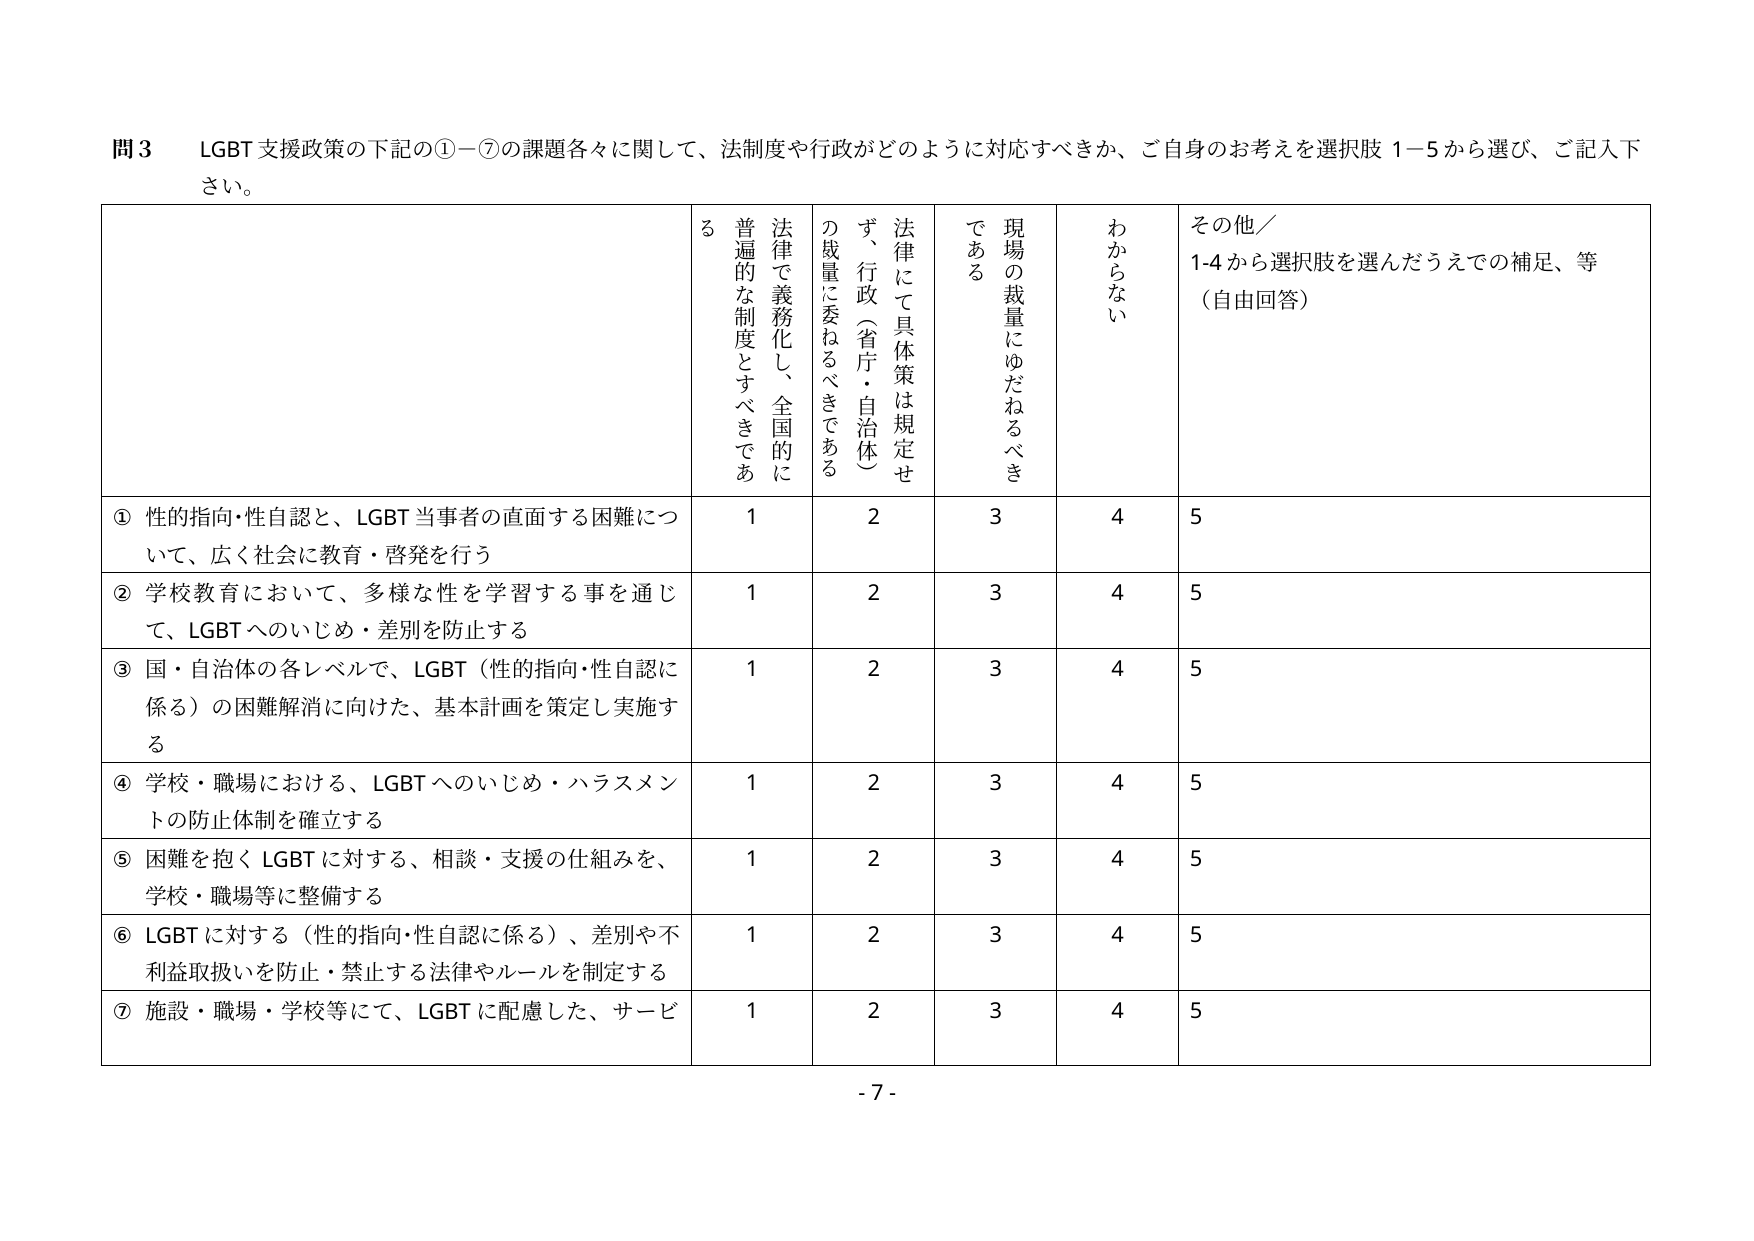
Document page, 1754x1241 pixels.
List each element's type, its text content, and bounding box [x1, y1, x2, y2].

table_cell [102, 991, 691, 1065]
table_header その他／ 1-4から選択肢を選んだうえでの補足、等 （自由回答） [1179, 205, 1650, 496]
table_cell 3 [935, 839, 1056, 914]
table_cell 3 [935, 649, 1056, 762]
table_cell 5 [1179, 497, 1650, 572]
table_cell 4 [1057, 763, 1178, 838]
table_cell 4 [1057, 915, 1178, 990]
table_cell 1 [692, 573, 812, 648]
table_cell 4 [1057, 991, 1178, 1065]
table_cell 4 [1057, 497, 1178, 572]
table_cell ② 学校教育において、多様な性を学習する事を通じて、LGBTへのいじめ・差別を防止する [102, 573, 691, 648]
table_cell ③ 国・自治体の各レベルで、LGBT（性的指向･性自認に係る）の困難解消に向けた、基本計画を策定し実施する [102, 649, 691, 762]
table_cell 1 [692, 497, 812, 572]
table_header [102, 205, 691, 496]
table_cell 4 [1057, 649, 1178, 762]
table_cell 2 [813, 573, 934, 648]
table_cell 3 [935, 497, 1056, 572]
table_cell 3 [935, 915, 1056, 990]
table_header 法律で義務化し、全国的に普遍的な制度とすべきである [692, 205, 812, 496]
table_cell 1 [692, 763, 812, 838]
table_cell 2 [813, 763, 934, 838]
table_cell 3 [935, 573, 1056, 648]
table_cell 1 [692, 915, 812, 990]
table_cell 1 [692, 839, 812, 914]
table_cell ① 性的指向･性自認と、LGBT当事者の直面する困難について、広く社会に教育・啓発を行う [102, 497, 691, 572]
table_cell 3 [935, 763, 1056, 838]
table_cell 2 [813, 991, 934, 1065]
table_cell 5 [1179, 573, 1650, 648]
table_cell 2 [813, 497, 934, 572]
table_cell 2 [813, 915, 934, 990]
table_header 現場の裁量にゆだねるべきである [935, 205, 1056, 496]
table_header 法律にて具体策は規定せず、行政（省庁・自治体）の裁量に委ねるべきである [813, 205, 934, 496]
table_cell ⑤ 困難を抱くLGBTに対する、相談・支援の仕組みを、学校・職場等に整備する [102, 839, 691, 914]
text 問３ LGBT支援政策の下記の①－⑦の課題各々に関して、法制度や行政がどのように対応すべきか、ご自身のお考えを選択肢1－5から選び、ご記入下さい。 [112, 129, 1642, 204]
table_cell ④ 学校・職場における、LGBTへのいじめ・ハラスメントの防止体制を確立する [102, 763, 691, 838]
table_header わからない [1057, 205, 1178, 496]
table_cell 5 [1179, 839, 1650, 914]
table_cell ⑥ LGBTに対する（性的指向･性自認に係る）、差別や不利益取扱いを防止・禁止する法律やルールを制定する [102, 915, 691, 990]
table_cell 1 [692, 991, 812, 1065]
table_cell 5 [1179, 763, 1650, 838]
table_cell 4 [1057, 573, 1178, 648]
table_cell 5 [1179, 649, 1650, 762]
table_cell 5 [1179, 991, 1650, 1065]
table_cell 2 [813, 839, 934, 914]
table_cell 3 [935, 991, 1056, 1065]
table_cell 5 [1179, 915, 1650, 990]
table_cell 1 [692, 649, 812, 762]
table_cell 2 [813, 649, 934, 762]
table_cell 4 [1057, 839, 1178, 914]
